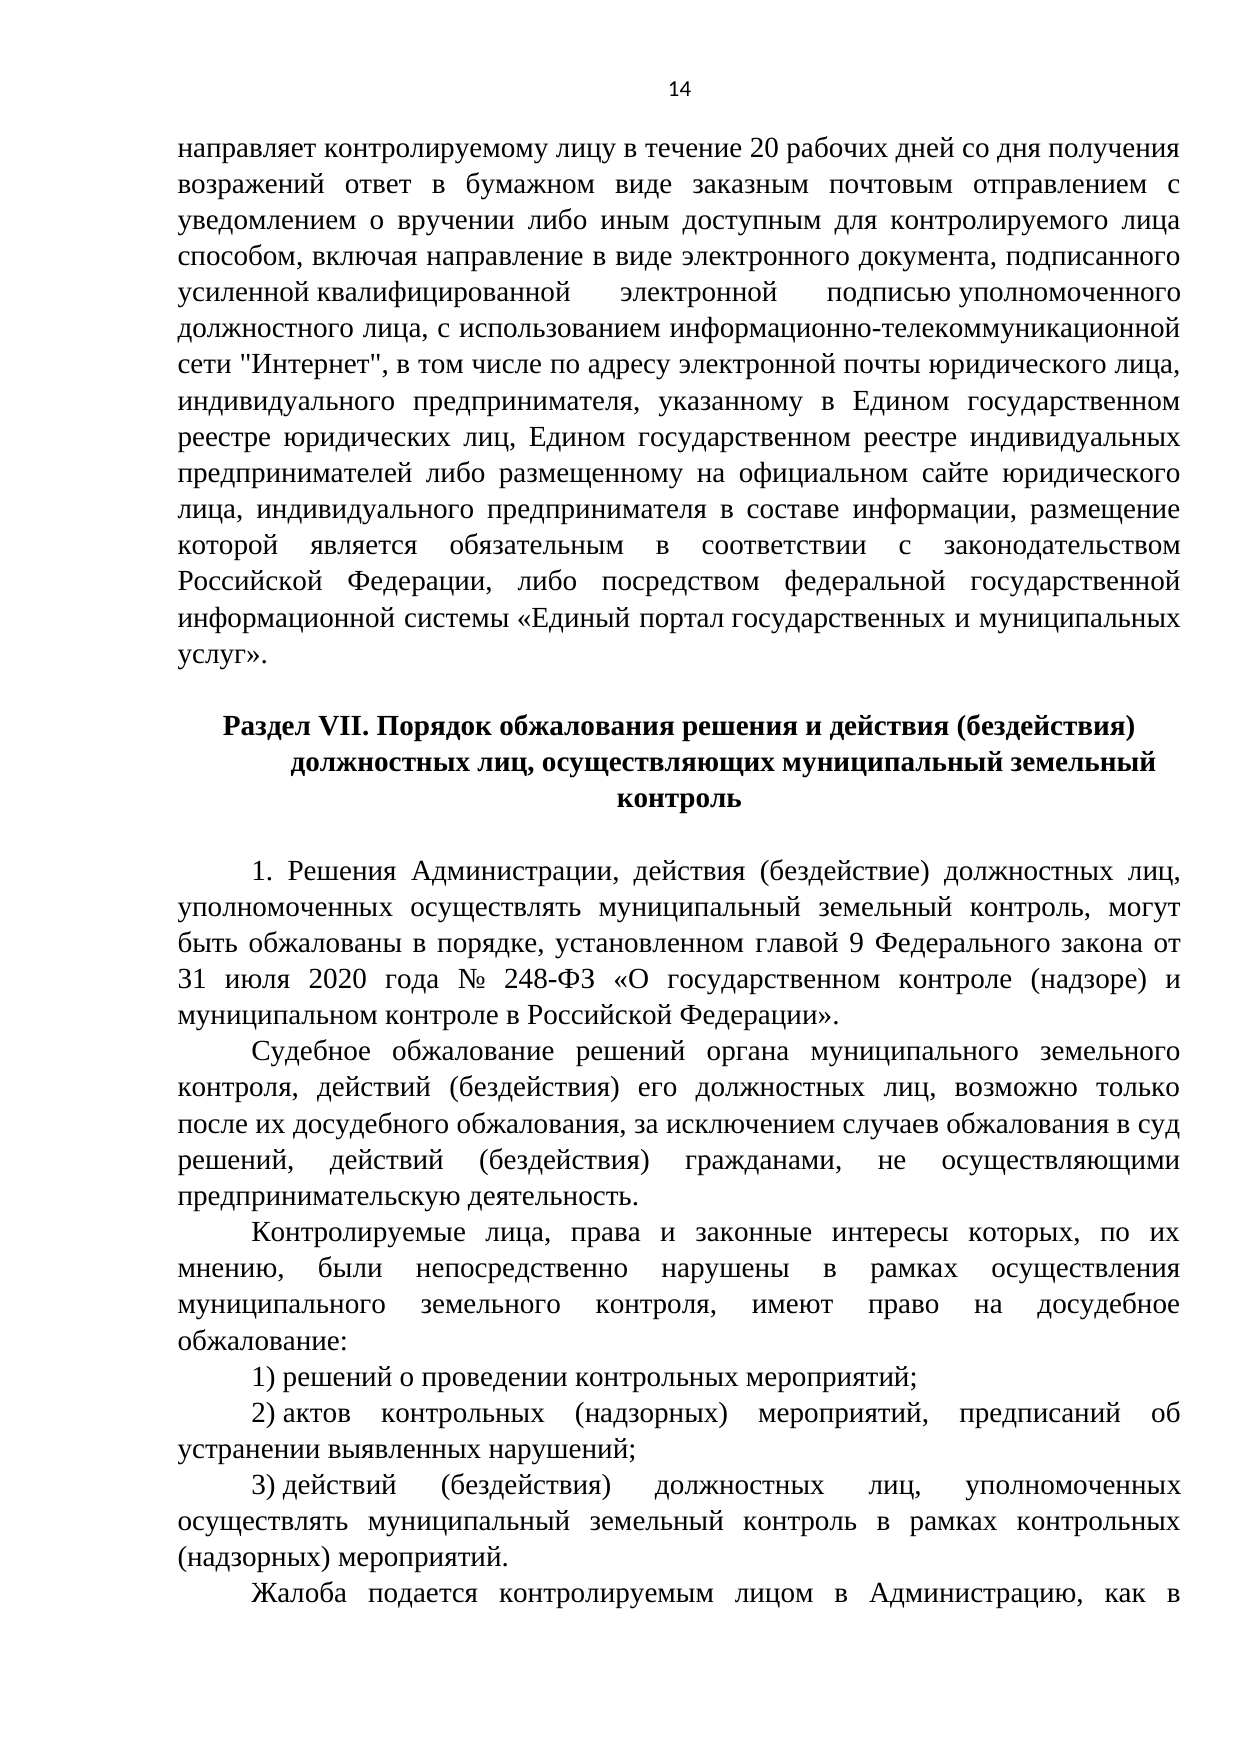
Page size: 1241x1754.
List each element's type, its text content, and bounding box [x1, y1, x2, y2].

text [177, 1576, 1181, 1609]
text 1. Решения Администрации, действия (бездействие) должностных лиц, уполномоченных осуществлять муниципальный земельный контроль, могут быть обжалованы в порядке, установленном главой 9 Федерального закона от 31 июля 2020 года № 248-ФЗ «О государственном контроле (надзоре) и муниципальном контроле в Российской Федерации». [177, 853, 1181, 1031]
text Судебное обжалование решений органа муниципального земельного контроля, действий (бездействия) его должностных лиц, возможно только после их досудебного обжалования, за исключением случаев обжалования в суд решений, действий (бездействия) гражданами, не осуществляющими предпринимательскую деятельность. [177, 1033, 1181, 1212]
text 3) действий (бездействия) должностных лиц, уполномоченных осуществлять муниципальный земельный контроль в рамках контрольных (надзорных) мероприятий. [177, 1467, 1181, 1573]
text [177, 130, 1181, 202]
text Раздел VII. Порядок обжалования решения и действия (бездействия) [177, 708, 1181, 742]
text должностных лиц, осуществляющих муниципальный земельный контроль [177, 744, 1181, 814]
text 1) решений о проведении контрольных мероприятий; [177, 1359, 1181, 1392]
text 2) актов контрольных (надзорных) мероприятий, предписаний об устранении выявленных нарушений; [177, 1395, 1181, 1464]
text Контролируемые лица, права и законные интересы которых, по их мнению, были непосредственно нарушены в рамках осуществления муниципального земельного контроля, имеют право на досудебное обжалование: [177, 1214, 1181, 1356]
